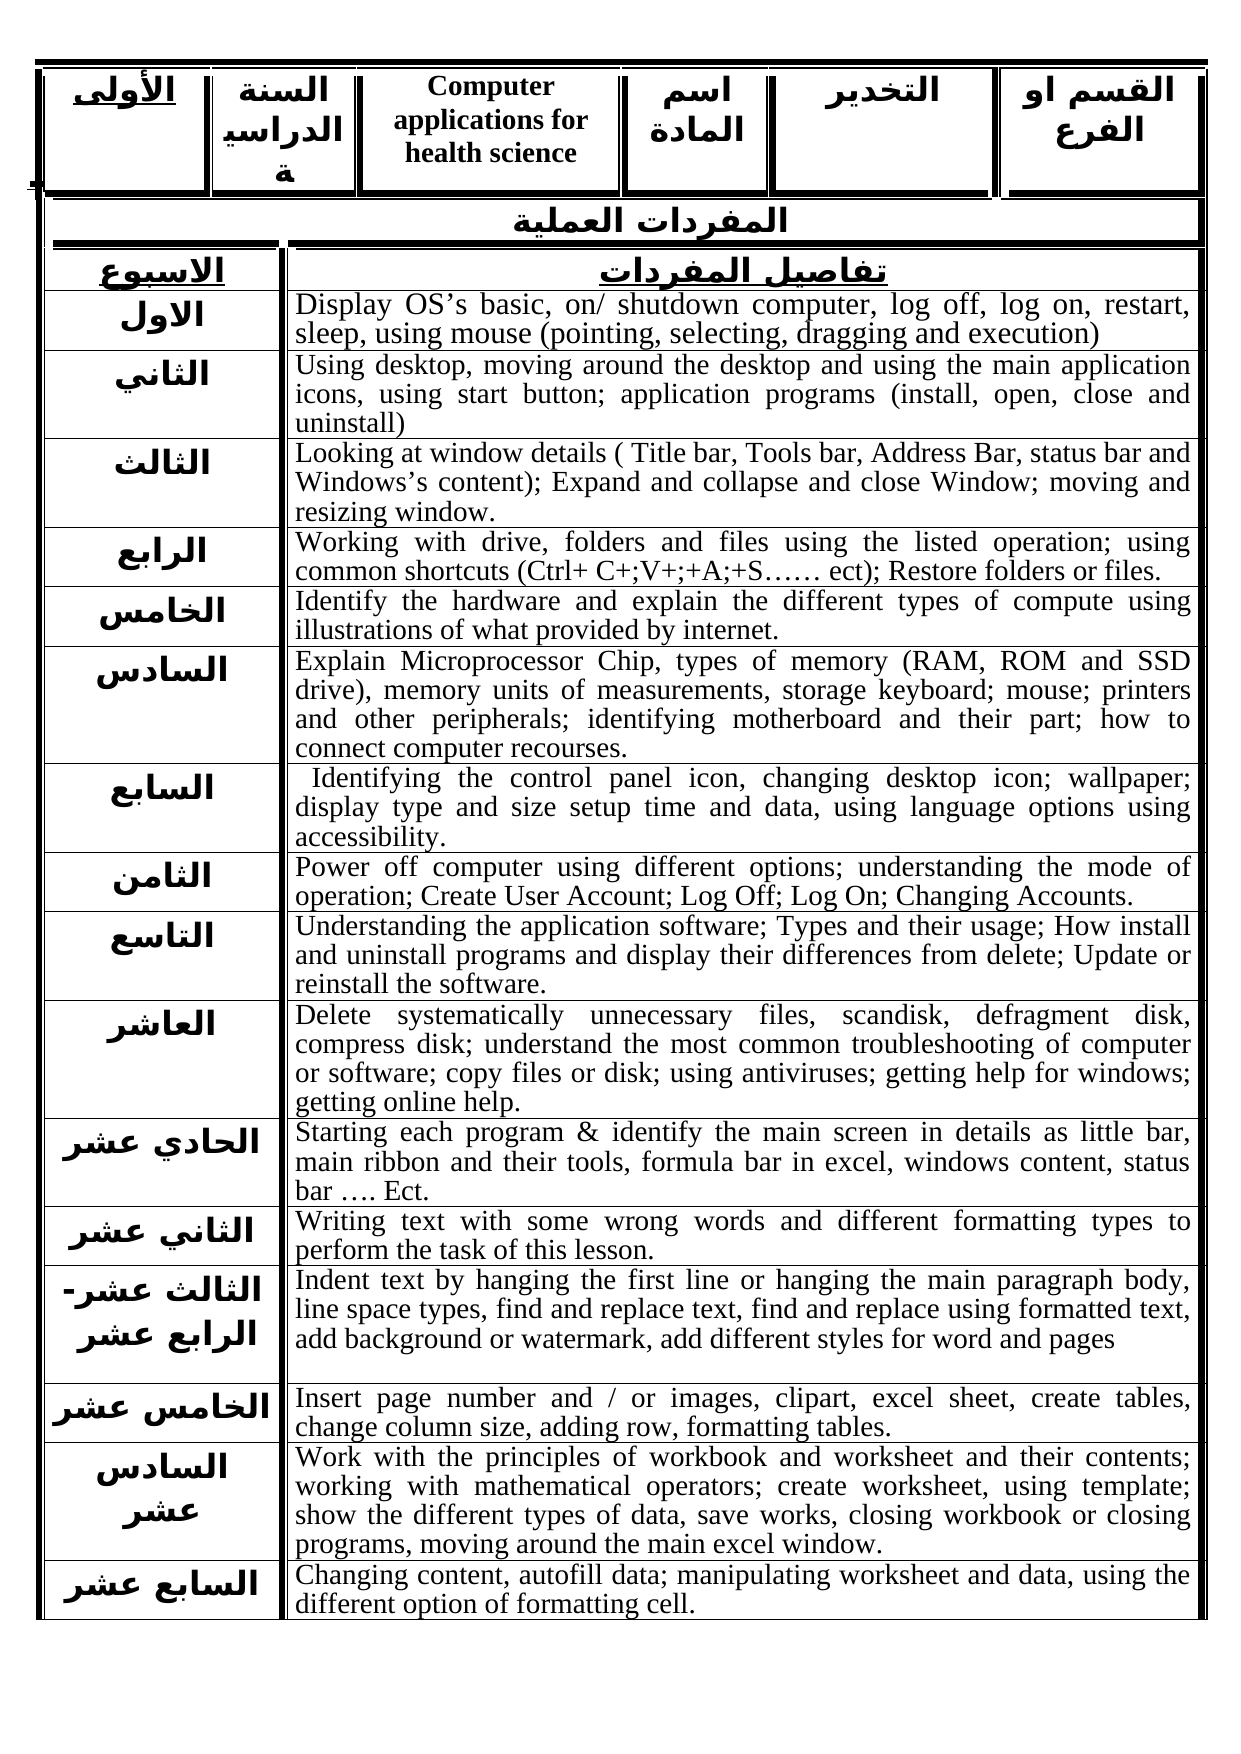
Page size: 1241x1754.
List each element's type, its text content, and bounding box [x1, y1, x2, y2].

table_cell Understanding the application software; Types and their usage; How install and uninstall programs and display their differences from delete; Update or reinstall the software. [288, 912, 1198, 1000]
table_cell الثامن [45, 853, 279, 911]
table_cell المفردات العملية [42, 190, 1203, 240]
table_cell السابع عشر [45, 1561, 279, 1619]
table_cell Writing text with some wrong words and different formatting types to perform the task of this lesson. [288, 1207, 1198, 1265]
table_cell Work with the principles of workbook and worksheet and their contents; working with mathematical operators; create worksheet, using template; show the different types of data, save works, closing workbook or closing programs, moving around the main excel window. [288, 1443, 1198, 1560]
table_cell Using desktop, moving around the desktop and using the main application icons, using start button; application programs (install, open, close and uninstall) [288, 351, 1198, 438]
table_cell تفاصيل المفردات [284, 240, 1203, 290]
table_cell Insert page number and / or images, clipart, excel sheet, create tables, change column size, adding row, formatting tables. [288, 1384, 1198, 1442]
table_cell Starting each program & identify the main screen in details as little bar, main ribbon and their tools, formula bar in excel, windows content, status bar …. Ect. [288, 1119, 1198, 1206]
table_cell التاسع [45, 912, 279, 1000]
table_cell Working with drive, folders and files using the listed operation; using common shortcuts (Ctrl+ C+;V+;+A;+S…… ect); Restore folders or files. [288, 528, 1198, 586]
table_cell الرابع [45, 528, 279, 586]
table_cell الثاني [45, 351, 279, 438]
table_cell الحادي عشر [45, 1119, 279, 1206]
table_cell Looking at window details ( Title bar, Tools bar, Address Bar, status bar and Windows’s content); Expand and collapse and close Window; moving and resizing window. [288, 439, 1198, 527]
table_cell الاسبوع [42, 240, 284, 290]
table_cell Delete systematically unnecessary files, scandisk, defragment disk, compress disk; understand the most common troubleshooting of computer or software; copy files or disk; using antiviruses; getting help for windows; getting online help. [288, 1001, 1198, 1117]
table_cell السادس عشر [45, 1443, 279, 1560]
table_cell الخامس عشر [45, 1384, 279, 1442]
table_cell Identifying the control panel icon, changing desktop icon; wallpaper; display type and size setup time and data, using language options using accessibility. [288, 764, 1198, 852]
table_header السنة الدراسية [209, 65, 359, 190]
table_cell السادس [45, 647, 279, 763]
table_cell Indent text by hanging the first line or hanging the main paragraph body, line space types, find and replace text, find and replace using formatted text, add background or watermark, add different styles for word and pages [288, 1266, 1198, 1383]
table_cell الاول [45, 291, 279, 350]
table_header اسم المادة [623, 65, 771, 190]
table_cell الثالث [45, 439, 279, 527]
table_cell Identify the hardware and explain the different types of compute using illustrations of what provided by internet. [288, 587, 1198, 646]
table_cell السابع [45, 764, 279, 852]
table_cell العاشر [45, 1001, 279, 1117]
table_cell Explain Microprocessor Chip, types of memory (RAM, ROM and SSD drive), memory units of measurements, storage keyboard; mouse; printers and other peripherals; identifying motherboard and their part; how to connect computer recourses. [288, 647, 1198, 763]
table_header التخدير [771, 69, 992, 190]
table_cell Changing content, autofill data; manipulating worksheet and data, using the different option of formatting cell. [288, 1561, 1198, 1619]
table_cell Power off computer using different options; understanding the mode of operation; Create User Account; Log Off; Log On; Changing Accounts. [288, 853, 1198, 911]
table_cell Display OS’s basic, on/ shutdown computer, log off, log on, restart, sleep, using mouse (pointing, selecting, dragging and execution) [288, 291, 1198, 350]
table_header الأولى [40, 65, 209, 190]
table_cell الثالث عشر- الرابع عشر [45, 1266, 279, 1383]
table_header القسم او الفرع [1001, 69, 1203, 190]
table_cell الخامس [45, 587, 279, 646]
table_cell الثاني عشر [45, 1207, 279, 1265]
table_header Computer applications for health science [359, 65, 623, 190]
